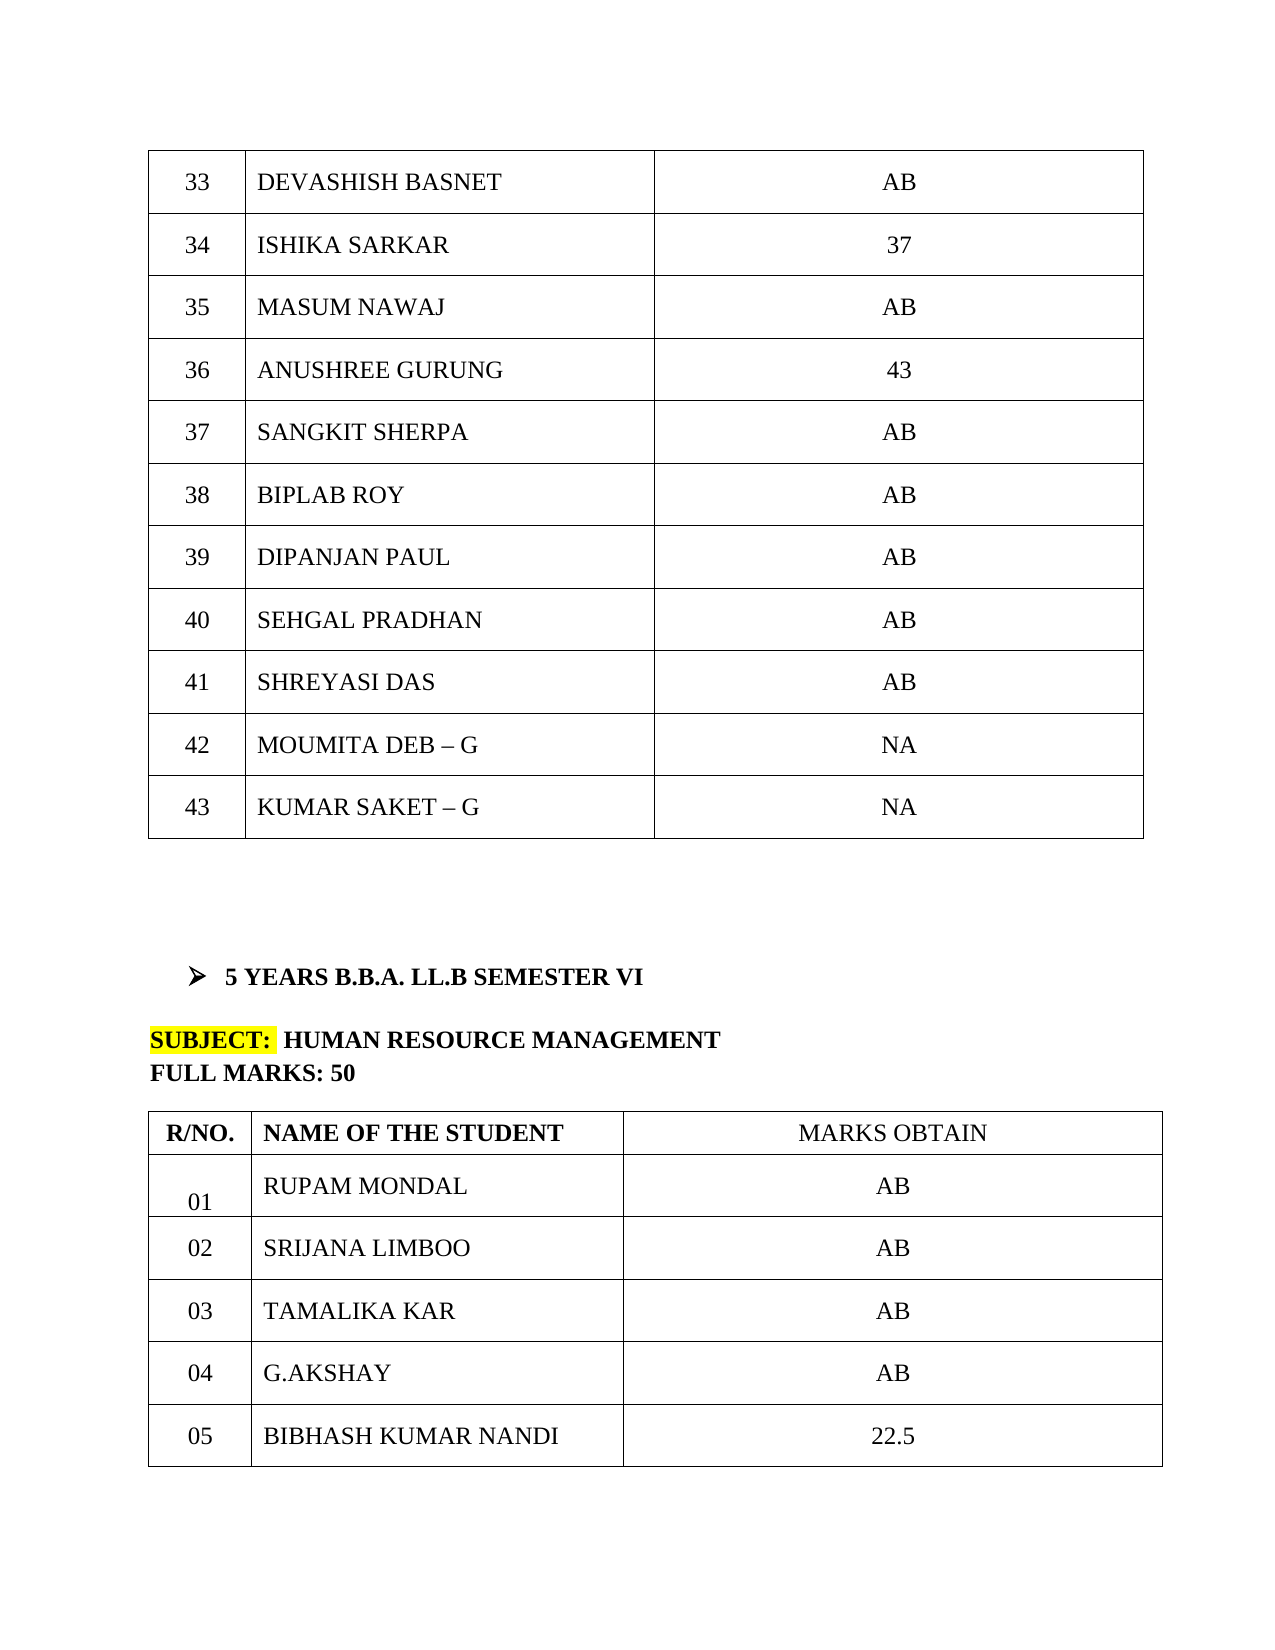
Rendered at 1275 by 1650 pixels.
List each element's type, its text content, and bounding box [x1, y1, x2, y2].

table_cell 35 [149, 276, 245, 337]
table_cell 43 [149, 776, 245, 837]
table_header NAME OF THE STUDENT [252, 1112, 623, 1153]
table_cell BIBHASH KUMAR NANDI [252, 1405, 623, 1466]
text SUBJECT: HUMAN RESOURCE MANAGEMENT [277, 1026, 1125, 1054]
table_cell AB [655, 589, 1143, 650]
table_cell AB [655, 464, 1143, 525]
table_cell 36 [149, 339, 245, 400]
table_cell BIPLAB ROY [246, 464, 654, 525]
table_cell 38 [149, 464, 245, 525]
table_cell MASUM NAWAJ [246, 276, 654, 337]
table_cell 33 [149, 151, 245, 212]
table_cell AB [655, 651, 1143, 712]
table_cell AB [624, 1342, 1162, 1403]
table_cell TAMALIKA KAR [252, 1280, 623, 1341]
table_cell DEVASHISH BASNET [246, 151, 654, 212]
table_cell MOUMITA DEB – G [246, 714, 654, 775]
table_cell 03 [149, 1280, 251, 1341]
table_cell 04 [149, 1342, 251, 1403]
table_cell AB [624, 1155, 1162, 1216]
table_cell AB [624, 1217, 1162, 1278]
table_cell 41 [149, 651, 245, 712]
table_cell SRIJANA LIMBOO [252, 1217, 623, 1278]
table_cell ISHIKA SARKAR [246, 214, 654, 275]
table_cell SHREYASI DAS [246, 651, 654, 712]
table_cell 02 [149, 1217, 251, 1278]
table_cell NA [655, 714, 1143, 775]
table_cell NA [655, 776, 1143, 837]
table_cell ANUSHREE GURUNG [246, 339, 654, 400]
table_header R/NO. [149, 1112, 251, 1153]
table_cell KUMAR SAKET – G [246, 776, 654, 837]
list 5 YEARS B.B.A. LL.B SEMESTER VI [187, 962, 1125, 990]
table_cell 37 [655, 214, 1143, 275]
table_cell 34 [149, 214, 245, 275]
table_cell RUPAM MONDAL [252, 1155, 623, 1216]
table_header MARKS OBTAIN [624, 1112, 1162, 1153]
table_cell AB [655, 151, 1143, 212]
table_cell SANGKIT SHERPA [246, 401, 654, 462]
text FULL MARKS: 50 [150, 1058, 1125, 1087]
table_cell AB [655, 276, 1143, 337]
table_cell G.AKSHAY [252, 1342, 623, 1403]
table_cell 40 [149, 589, 245, 650]
table_cell 43 [655, 339, 1143, 400]
table_cell 37 [149, 401, 245, 462]
table_cell 22.5 [624, 1405, 1162, 1466]
table_cell 42 [149, 714, 245, 775]
table_cell AB [655, 401, 1143, 462]
table_cell AB [624, 1280, 1162, 1341]
table_cell 05 [149, 1405, 251, 1466]
table_cell DIPANJAN PAUL [246, 526, 654, 587]
table_cell 01 [149, 1155, 251, 1216]
table_cell SEHGAL PRADHAN [246, 589, 654, 650]
table_cell AB [655, 526, 1143, 587]
table_cell 39 [149, 526, 245, 587]
